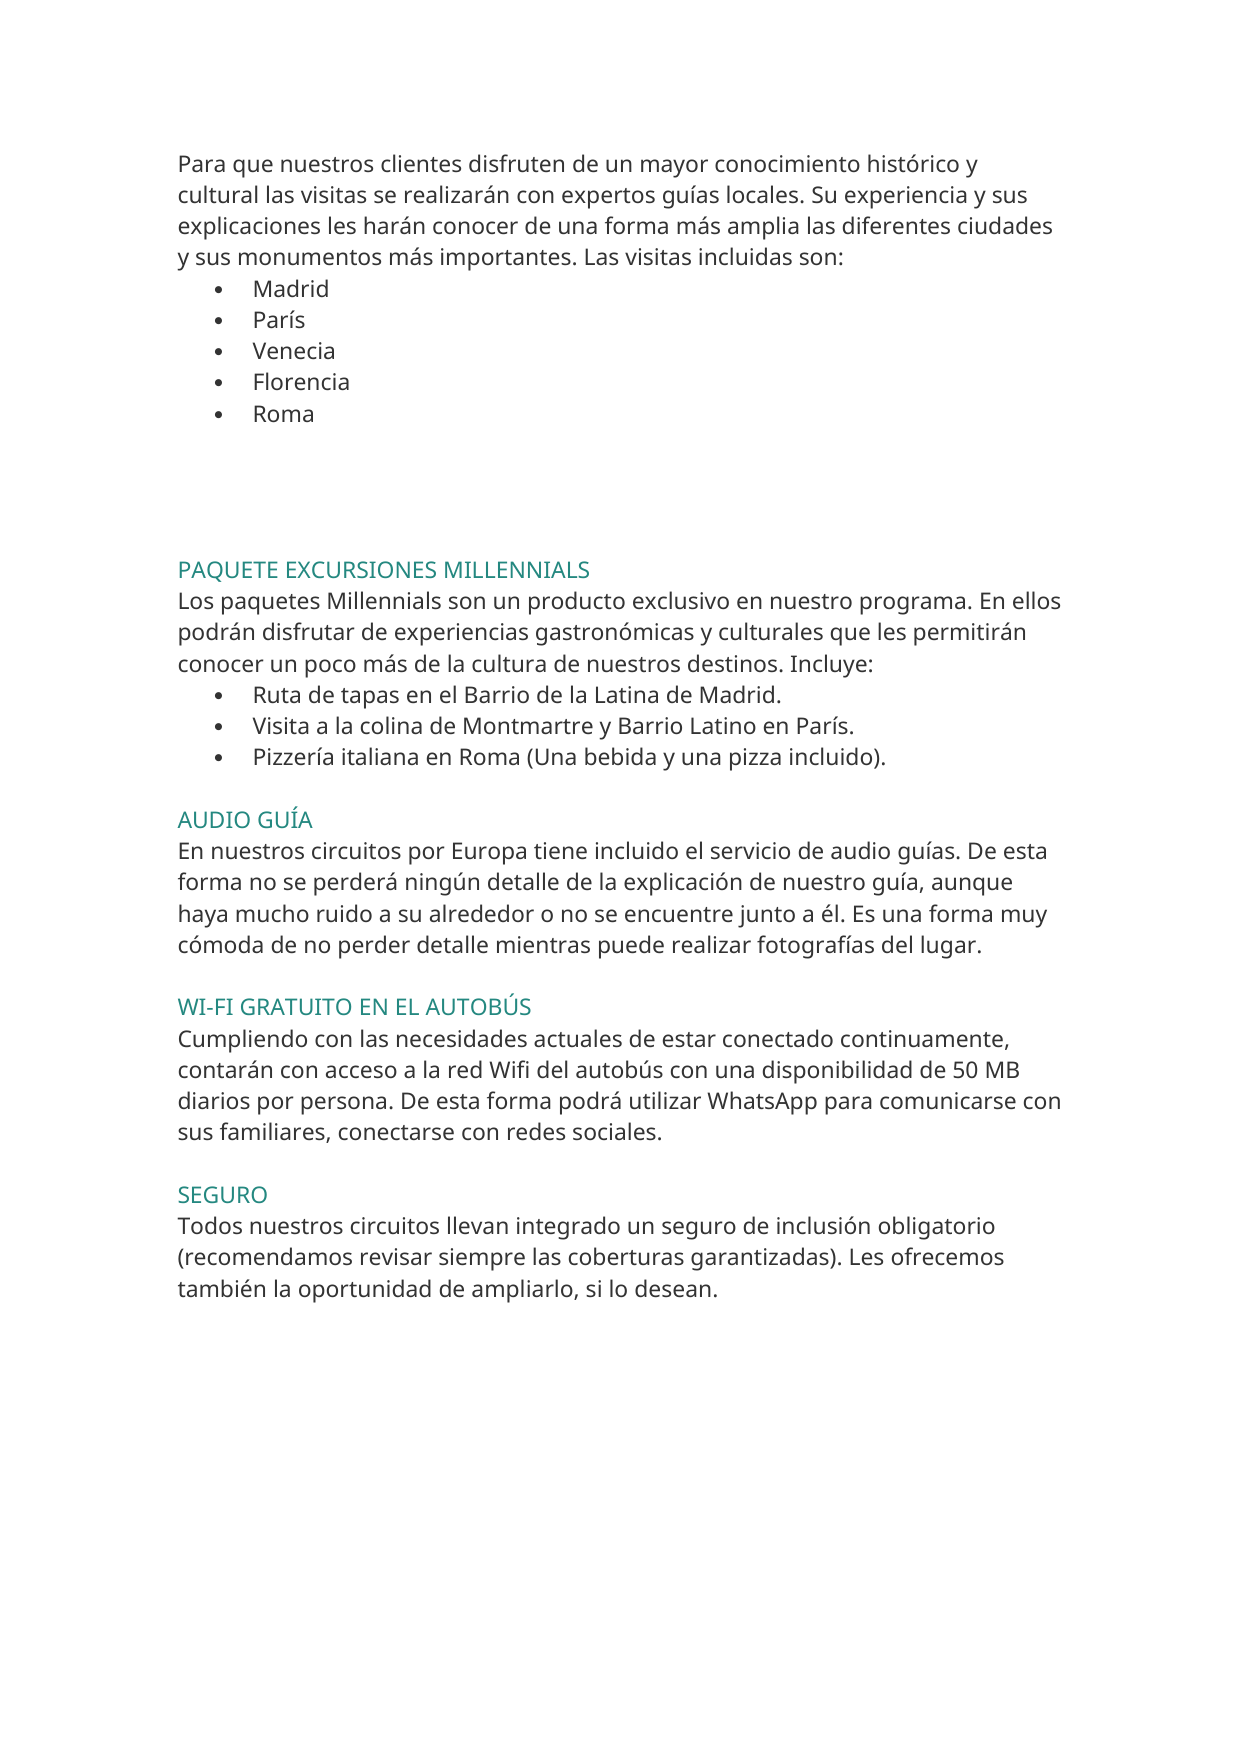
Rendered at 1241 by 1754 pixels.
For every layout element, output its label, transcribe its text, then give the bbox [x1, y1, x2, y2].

text Los paquetes Millennials son un producto exclusivo en nuestro programa. En ellos podrán disfrutar de experiencias gastronómicas y culturales que les permitirán conocer un poco más de la cultura de nuestros destinos. Incluye: [177, 585, 1063, 679]
list Venecia [215, 335, 1063, 366]
text SEGURO [177, 1179, 1063, 1210]
list Visita a la colina de Montmartre y Barrio Latino en París. [215, 710, 1063, 741]
text WI-FI GRATUITO EN EL AUTOBÚS [177, 991, 1063, 1023]
list París [215, 304, 1063, 335]
text Cumpliendo con las necesidades actuales de estar conectado continuamente, contarán con acceso a la red Wifi del autobús con una disponibilidad de 50 MB diarios por persona. De esta forma podrá utilizar WhatsApp para comunicarse con sus familiares, conectarse con redes sociales. [177, 1023, 1063, 1148]
text En nuestros circuitos por Europa tiene incluido el servicio de audio guías. De esta forma no se perderá ningún detalle de la explicación de nuestro guía, aunque haya mucho ruido a su alrededor o no se encuentre junto a él. Es una forma muy cómoda de no perder detalle mientras puede realizar fotografías del lugar. [177, 835, 1063, 960]
list Florencia [215, 366, 1063, 398]
text PAQUETE EXCURSIONES MILLENNIALS [177, 554, 1063, 585]
list Madrid [215, 273, 1063, 304]
list Pizzería italiana en Roma (Una bebida y una pizza incluido). [215, 741, 1063, 773]
list Roma [215, 398, 1063, 429]
text Todos nuestros circuitos llevan integrado un seguro de inclusión obligatorio (recomendamos revisar siempre las coberturas garantizadas). Les ofrecemos también la oportunidad de ampliarlo, si lo desean. [177, 1210, 1063, 1304]
list Ruta de tapas en el Barrio de la Latina de Madrid. [215, 679, 1063, 710]
text Para que nuestros clientes disfruten de un mayor conocimiento histórico y cultural las visitas se realizarán con expertos guías locales. Su experiencia y sus explicaciones les harán conocer de una forma más amplia las diferentes ciudades y sus monumentos más importantes. Las visitas incluidas son: [177, 148, 1063, 273]
text AUDIO GUÍA [177, 804, 1063, 835]
